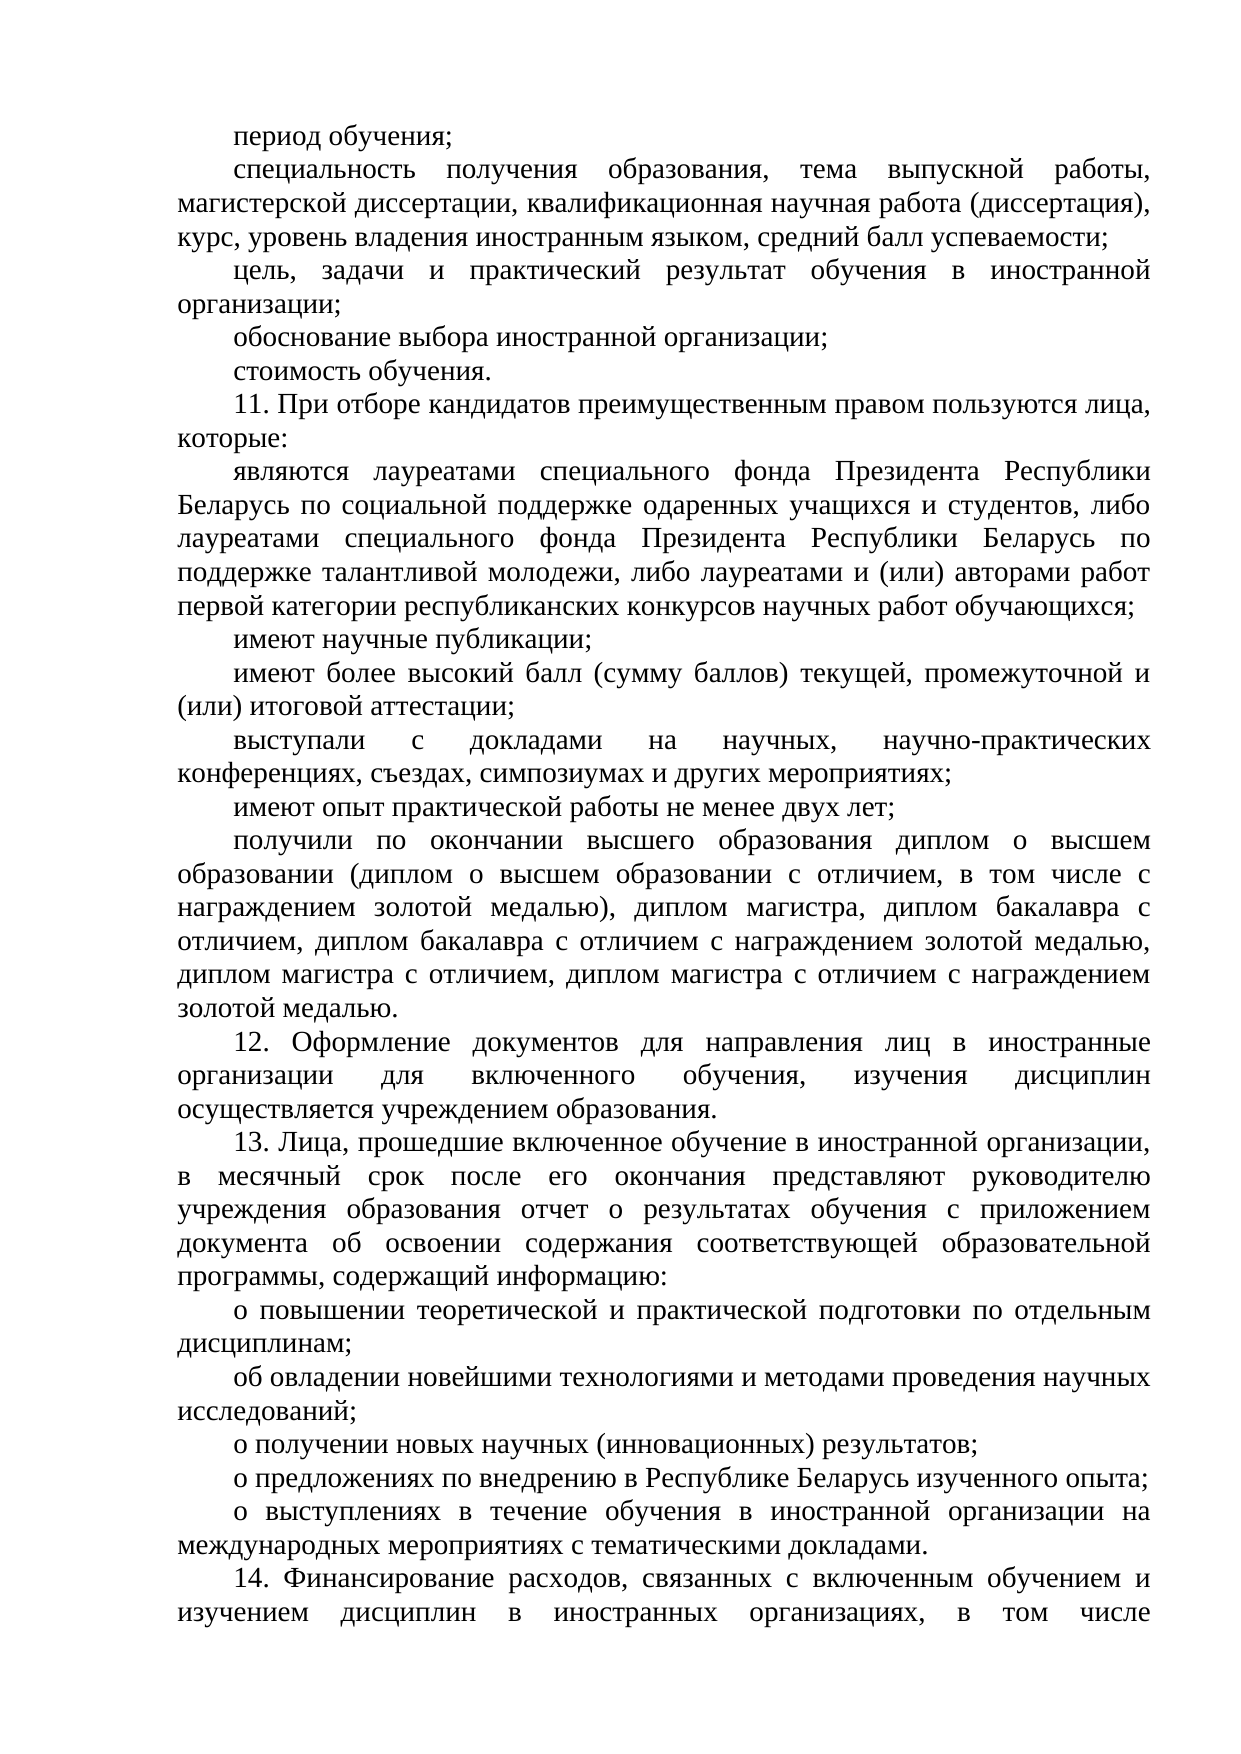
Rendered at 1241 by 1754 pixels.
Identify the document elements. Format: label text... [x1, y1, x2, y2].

text имеют более высокий балл (сумму баллов) текущей, промежуточной и (или) итоговой аттестации; [177, 655, 1152, 722]
text цель, задачи и практический результат обучения в иностранной организации; [177, 252, 1152, 319]
text стоимость обучения. [177, 353, 1152, 386]
text являются лауреатами специального фонда Президента Республики Беларусь по социальной поддержке одаренных учащихся и студентов, либо лауреатами специального фонда Президента Республики Беларусь по поддержке талантливой молодежи, либо лауреатами и (или) авторами работ первой категории республиканских конкурсов научных работ обучающихся; [177, 453, 1152, 621]
text 13. Лица, прошедшие включенное обучение в иностранной организации, в месячный срок после его окончания представляют руководителю учреждения образования отчет о результатах обучения с приложением документа об освоении содержания соответствующей образовательной программы, содержащий информацию: [177, 1124, 1152, 1292]
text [177, 1560, 1152, 1627]
text 11. При отборе кандидатов преимущественным правом пользуются лица, которые: [177, 386, 1152, 453]
text 12. Оформление документов для направления лиц в иностранные организации для включенного обучения, изучения дисциплин осуществляется учреждением образования. [177, 1024, 1152, 1124]
text о предложениях по внедрению в Республике Беларусь изученного опыта; [177, 1460, 1152, 1493]
text получили по окончании высшего образования диплом о высшем образовании (диплом о высшем образовании с отличием, в том числе с награждением золотой медалью), диплом магистра, диплом бакалавра с отличием, диплом бакалавра с отличием с награждением золотой медалью, диплом магистра с отличием, диплом магистра с отличием с награждением золотой медалью. [177, 822, 1152, 1024]
text обоснование выбора иностранной организации; [177, 319, 1152, 353]
text о получении новых научных (инновационных) результатов; [177, 1426, 1152, 1460]
text о выступлениях в течение обучения в иностранной организации на международных мероприятиях с тематическими докладами. [177, 1493, 1152, 1560]
text имеют опыт практической работы не менее двух лет; [177, 789, 1152, 822]
text период обучения; [177, 118, 1152, 152]
text имеют научные публикации; [177, 621, 1152, 655]
text об овладении новейшими технологиями и методами проведения научных исследований; [177, 1359, 1152, 1426]
text о повышении теоретической и практической подготовки по отдельным дисциплинам; [177, 1292, 1152, 1359]
text специальность получения образования, тема выпускной работы, магистерской диссертации, квалификационная научная работа (диссертация), курс, уровень владения иностранным языком, средний балл успеваемости; [177, 152, 1152, 252]
text выступали с докладами на научных, научно-практических конференциях, съездах, симпозиумах и других мероприятиях; [177, 722, 1152, 789]
